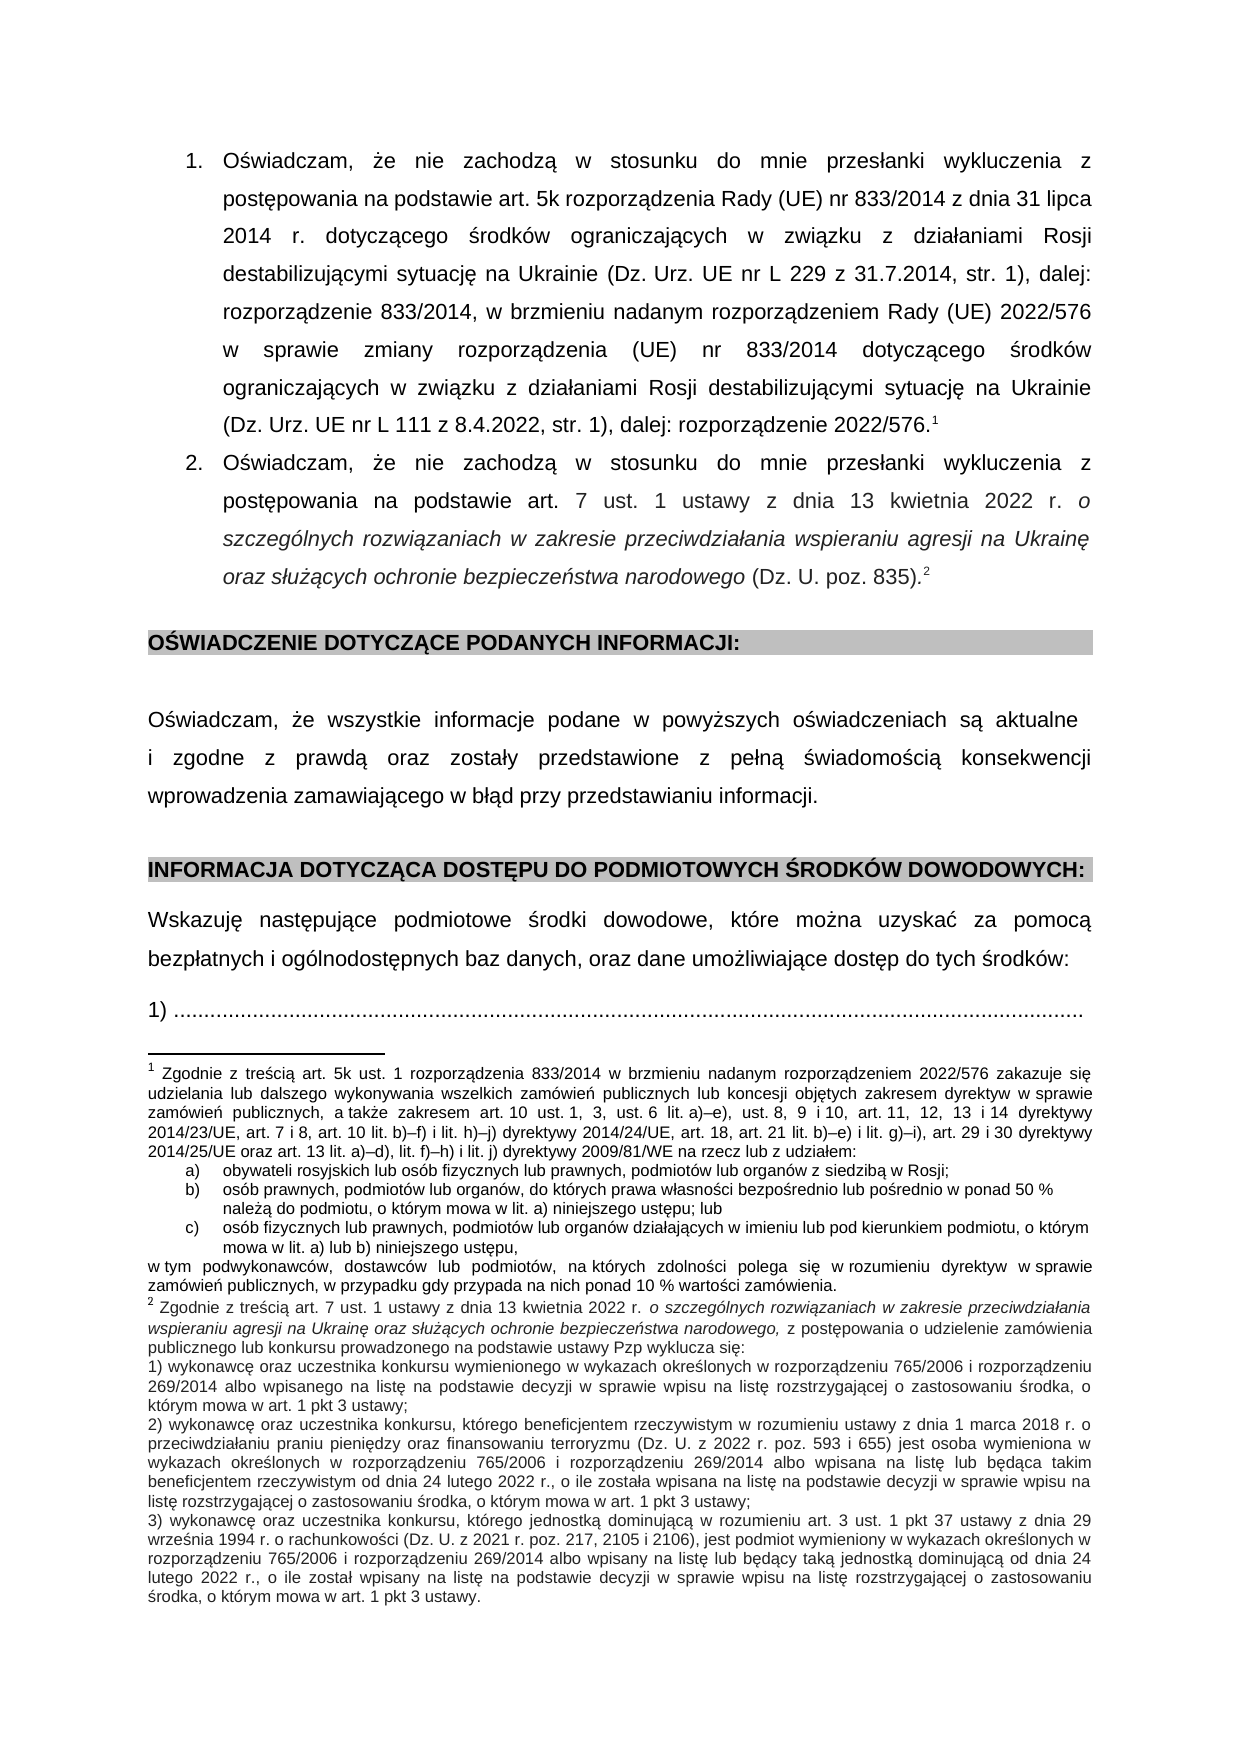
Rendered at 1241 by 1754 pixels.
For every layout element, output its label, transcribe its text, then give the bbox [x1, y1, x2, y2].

list Oświadczam, że nie zachodzą w stosunku do mnie przesłanki wykluczenia z postępowania na podstawie art. 7 ust. 1 ustawy z dnia 13 kwietnia 2022 r. o szczególnych rozwiązaniach w zakresie przeciwdziałania wspieraniu agresji na Ukrainę oraz służących ochronie bezpieczeństwa narodowego (Dz. U. poz. 835). [185, 450, 1093, 589]
text Wskazuję następujące podmiotowe środki dowodowe, które można uzyskać za pomocą bezpłatnych i ogólnodostępnych baz danych, oraz dane umożliwiające dostęp do tych środków: [148, 907, 1093, 972]
list Oświadczam, że nie zachodzą w stosunku do mnie przesłanki wykluczenia z postępowania na podstawie art. 5k rozporządzenia Rady (UE) nr 833/2014 z dnia 31 lipca 2014 r. dotyczącego środków ograniczających w związku z działaniami Rosji destabilizującymi sytuację na Ukrainie (Dz. Urz. UE nr L 229 z 31.7.2014, str. 1), dalej: rozporządzenie 833/2014, w brzmieniu nadanym rozporządzeniem Rady (UE) 2022/576 w sprawie zmiany rozporządzenia (UE) nr 833/2014 dotyczącego środków ograniczających w związku z działaniami Rosji destabilizującymi sytuację na Ukrainie (Dz. Urz. UE nr L 111 z 8.4.2022, str. 1), dalej: rozporządzenie 2022/576. [185, 148, 1093, 437]
text INFORMACJA DOTYCZĄCA DOSTĘPU DO PODMIOTOWYCH ŚRODKÓW DOWODOWYCH: [148, 857, 1093, 882]
text 1) ...................................................................................................................................................... [148, 997, 1093, 1023]
text Oświadczam, że wszystkie informacje podane w powyższych oświadczeniach są aktualne i zgodne z prawdą oraz zostały przedstawione z pełną świadomością konsekwencji wprowadzenia zamawiającego w błąd przy przedstawianiu informacji. [148, 707, 1093, 808]
text OŚWIADCZENIE DOTYCZĄCE PODANYCH INFORMACJI: [148, 630, 1093, 655]
